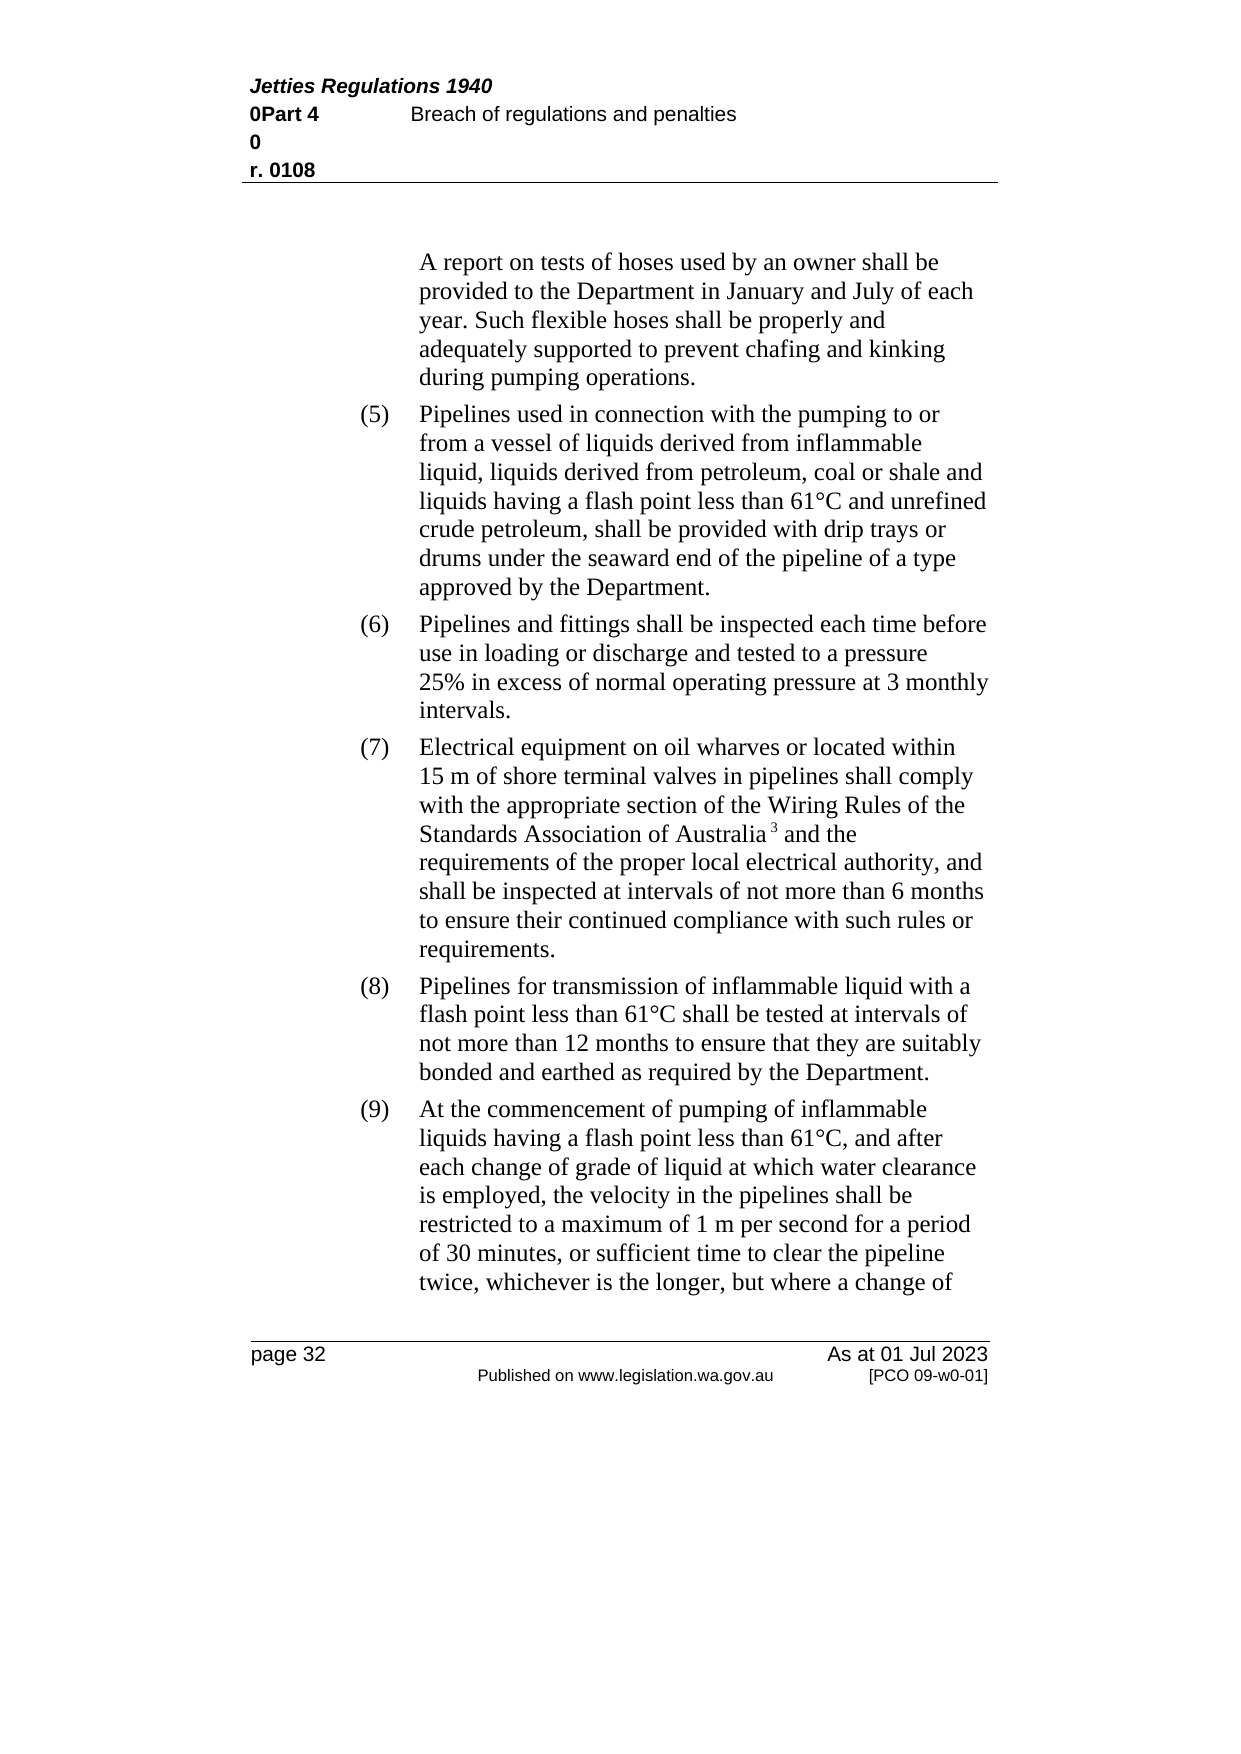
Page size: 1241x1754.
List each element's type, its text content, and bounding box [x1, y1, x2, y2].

text (6) Pipelines and fittings shall be inspected each time before use in loading or discharge and tested to a pressure 25% in excess of normal operating pressure at 3 monthly intervals. [251, 609, 990, 724]
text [251, 1094, 990, 1295]
text (8) Pipelines for transmission of inflammable liquid with a flash point less than 61°C shall be tested at intervals of not more than 12 months to ensure that they are suitably bonded and earthed as required by the Department. [251, 971, 990, 1086]
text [251, 247, 990, 391]
text (5) Pipelines used in connection with the pumping to or from a vessel of liquids derived from inflammable liquid, liquids derived from petroleum, coal or shale and liquids having a flash point less than 61°C and unrefined crude petroleum, shall be provided with drip trays or drums under the seaward end of the pipeline of a type approved by the Department. [251, 399, 990, 601]
text (7) Electrical equipment on oil wharves or located within 15 m of shore terminal valves in pipelines shall comply with the appropriate section of the Wiring Rules of the Standards Association of Australia 3 and the requirements of the proper local electrical authority, and shall be inspected at intervals of not more than 6 months to ensure their continued compliance with such rules or requirements. [251, 732, 990, 962]
